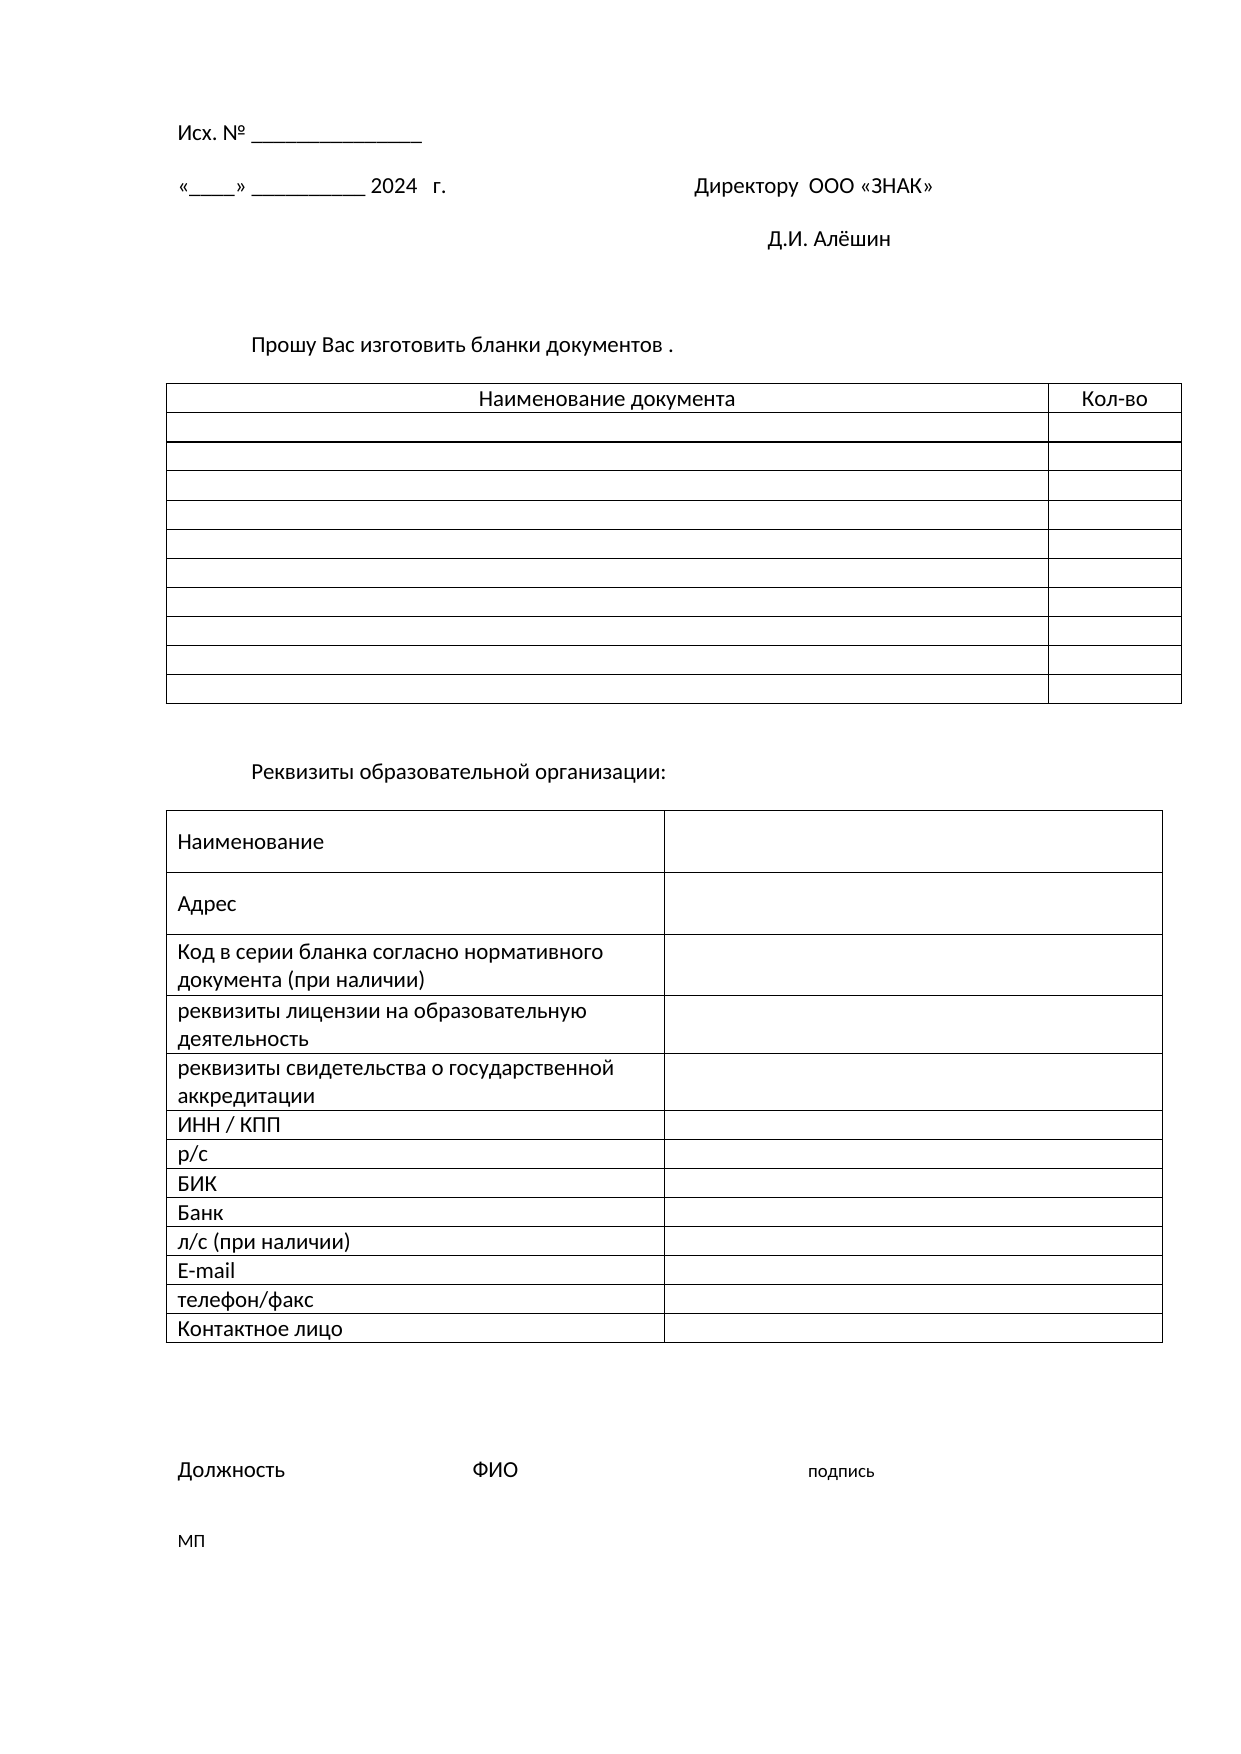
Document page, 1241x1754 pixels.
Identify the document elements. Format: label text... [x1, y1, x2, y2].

table_cell [167, 675, 1048, 703]
table_cell ИНН / КПП [167, 1111, 664, 1138]
table_cell [167, 646, 1048, 674]
table_cell Код в серии бланка согласно нормативного документа (при наличии) [167, 935, 664, 995]
table_cell Банк [167, 1198, 664, 1226]
text Реквизиты образовательной организации: [177, 757, 1152, 785]
table_cell реквизиты лицензии на образовательную деятельность [167, 996, 664, 1052]
table_cell БИК [167, 1169, 664, 1197]
table_cell Контактное лицо [167, 1314, 664, 1342]
table_cell [167, 471, 1048, 499]
table_cell [1049, 559, 1181, 587]
table_cell [665, 996, 1162, 1052]
table_cell [665, 1054, 1162, 1109]
table_cell Адрес [167, 873, 664, 933]
table_header Наименование [167, 811, 664, 872]
table_cell [665, 1198, 1162, 1226]
table_cell телефон/факс [167, 1285, 664, 1313]
table_cell реквизиты свидетельства о государственной аккредитации [167, 1054, 664, 1109]
table_cell [665, 935, 1162, 995]
table_cell E-mail [167, 1256, 664, 1284]
table_cell [167, 443, 1048, 470]
table_header [665, 811, 1162, 872]
table_cell [665, 1256, 1162, 1284]
table_cell [665, 1227, 1162, 1255]
text Д.И. Алёшин [177, 224, 1152, 252]
table_cell [167, 530, 1048, 558]
text Должность ФИО подпись [177, 1455, 1152, 1483]
table_cell [665, 1285, 1162, 1313]
table_cell [1049, 617, 1181, 645]
table_cell [167, 501, 1048, 528]
table_cell [167, 413, 1048, 441]
table_header Наименование документа [167, 384, 1048, 412]
text Прошу Вас изготовить бланки документов . [177, 330, 1152, 358]
table_cell [1049, 443, 1181, 470]
text Исх. № _______________ [177, 118, 1152, 146]
table_cell [665, 1140, 1162, 1168]
table_cell [1049, 413, 1181, 441]
table_cell [1049, 588, 1181, 616]
table_cell [1049, 675, 1181, 703]
text МП [177, 1529, 1152, 1552]
table_cell [167, 617, 1048, 645]
table_cell [167, 559, 1048, 587]
table_header Кол-во [1049, 384, 1181, 412]
table_cell [1049, 501, 1181, 528]
table_cell [1049, 471, 1181, 499]
table_cell [665, 1111, 1162, 1138]
table_cell р/с [167, 1140, 664, 1168]
table_cell [665, 873, 1162, 933]
table_cell л/с (при наличии) [167, 1227, 664, 1255]
table_cell [1049, 646, 1181, 674]
table_cell [167, 588, 1048, 616]
text «____» __________ 2024 г. Директору ООО «ЗНАК» [177, 171, 1152, 199]
table_cell [1049, 530, 1181, 558]
table_cell [665, 1169, 1162, 1197]
table_cell [665, 1314, 1162, 1342]
